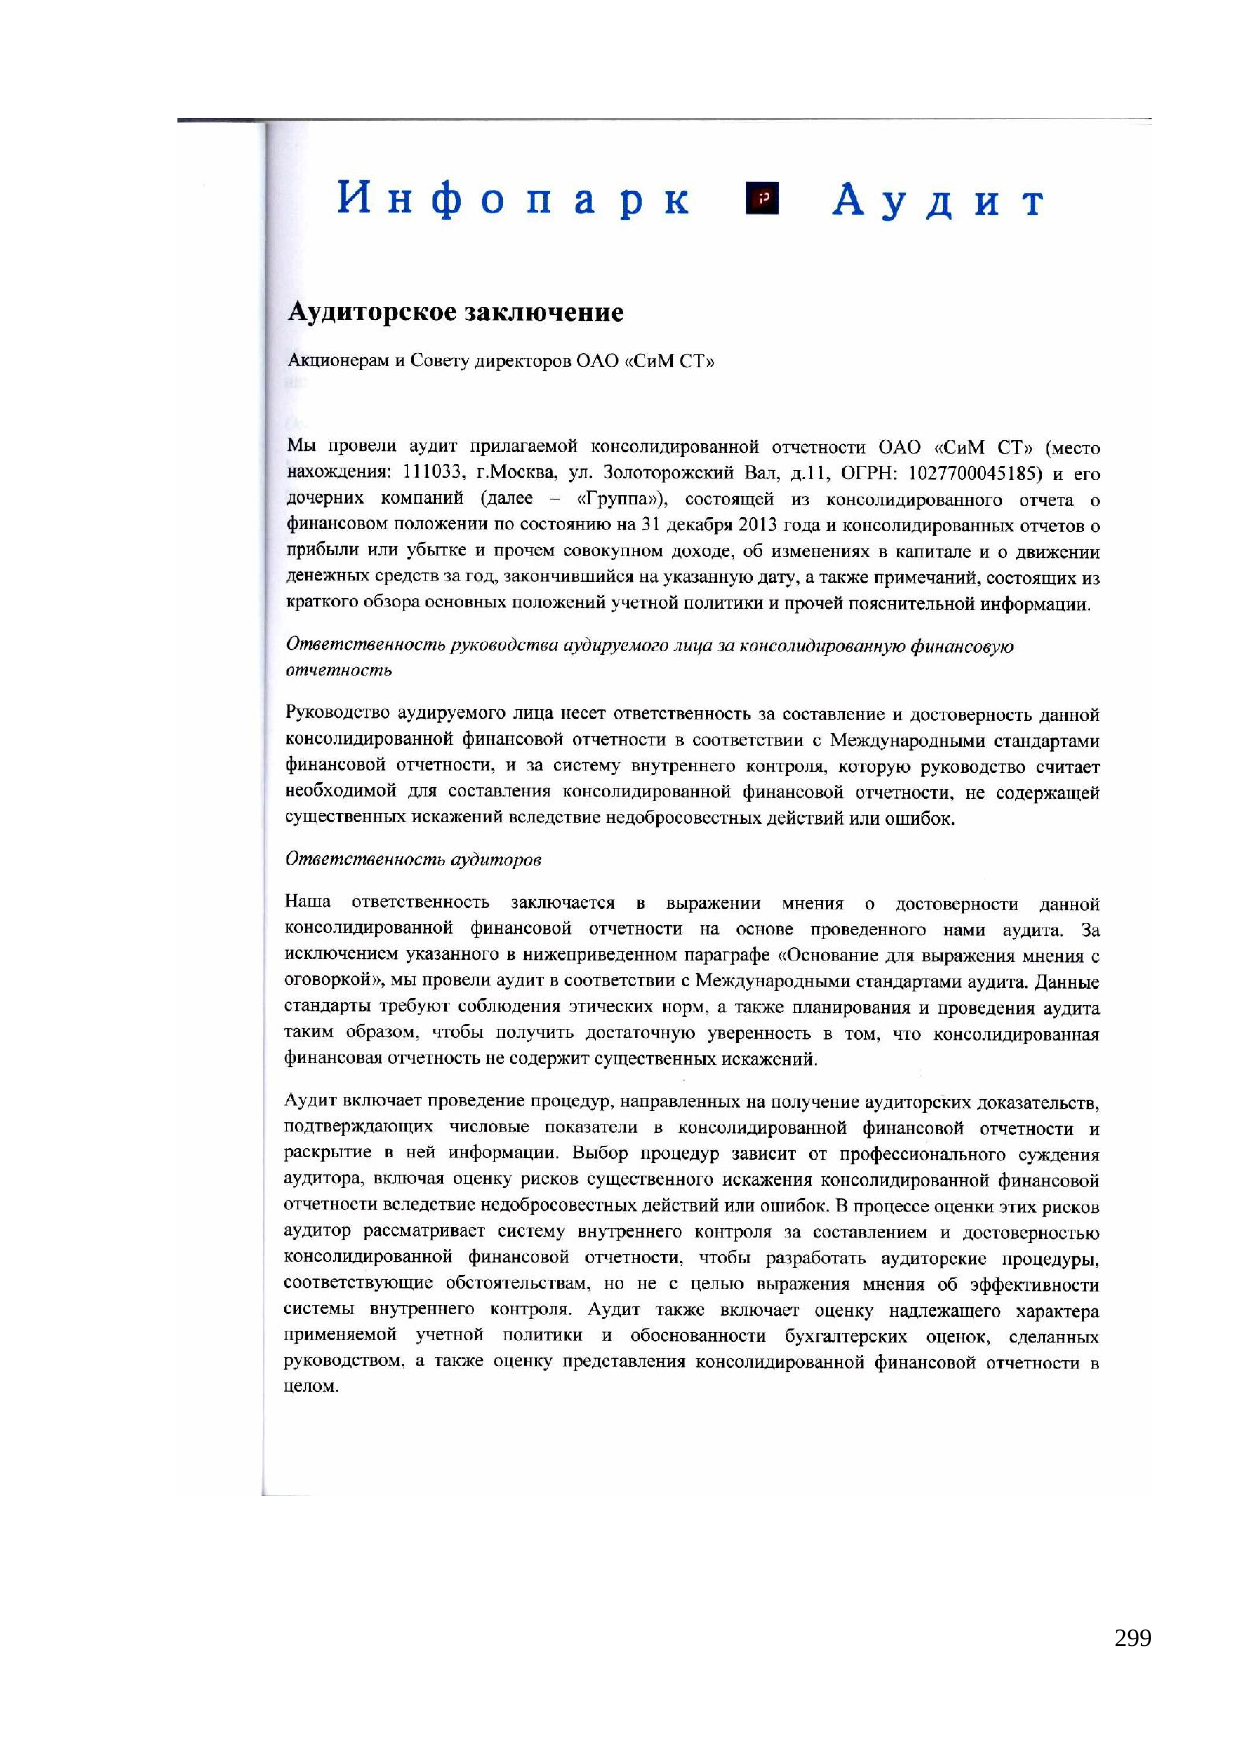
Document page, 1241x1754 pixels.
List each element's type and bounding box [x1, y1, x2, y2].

picture [177, 118, 1152, 1496]
